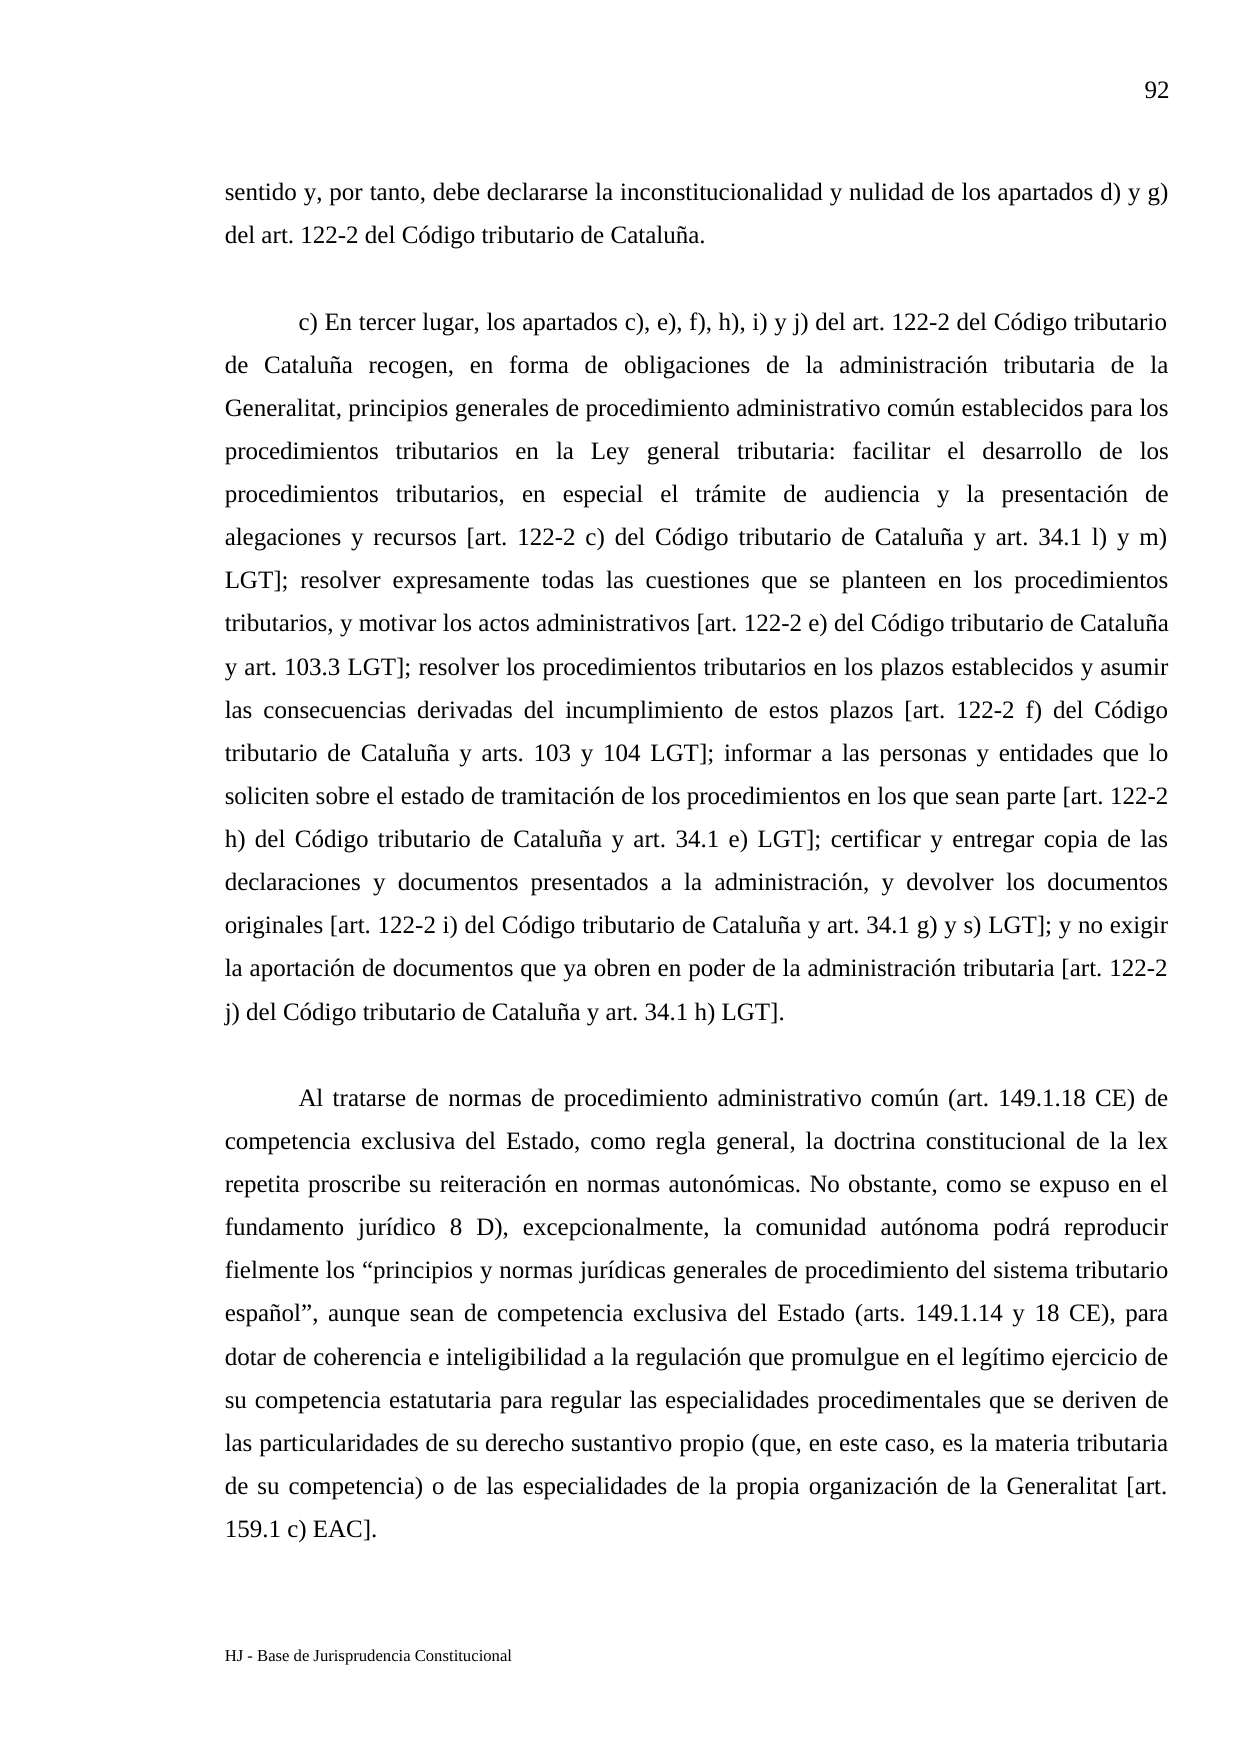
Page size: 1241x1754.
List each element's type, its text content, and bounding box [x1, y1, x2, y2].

text Al tratarse de normas de procedimiento administrativo común (art. 149.1.18 CE) de competencia exclusiva del Estado, como regla general, la doctrina constitucional de la lex repetita proscribe su reiteración en normas autonómicas. No obstante, como se expuso en el fundamento jurídico 8 D), excepcionalmente, la comunidad autónoma podrá reproducir fielmente los “principios y normas jurídicas generales de procedimiento del sistema tributario español”, aunque sean de competencia exclusiva del Estado (arts. 149.1.14 y 18 CE), para dotar de coherencia e inteligibilidad a la regulación que promulgue en el legítimo ejercicio de su competencia estatutaria para regular las especialidades procedimentales que se deriven de las particularidades de su derecho sustantivo propio (que, en este caso, es la materia tributaria de su competencia) o de las especialidades de la propia organización de la Generalitat [art. 159.1 c) EAC]. [224, 1083, 1169, 1543]
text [224, 177, 1169, 249]
text c) En tercer lugar, los apartados c), e), f), h), i) y j) del art. 122-2 del Código tributario de Cataluña recogen, en forma de obligaciones de la administración tributaria de la Generalitat, principios generales de procedimiento administrativo común establecidos para los procedimientos tributarios en la Ley general tributaria: facilitar el desarrollo de los procedimientos tributarios, en especial el trámite de audiencia y la presentación de alegaciones y recursos [art. 122-2 c) del Código tributario de Cataluña y art. 34.1 l) y m) LGT]; resolver expresamente todas las cuestiones que se planteen en los procedimientos tributarios, y motivar los actos administrativos [art. 122-2 e) del Código tributario de Cataluña y art. 103.3 LGT]; resolver los procedimientos tributarios en los plazos establecidos y asumir las consecuencias derivadas del incumplimiento de estos plazos [art. 122-2 f) del Código tributario de Cataluña y arts. 103 y 104 LGT]; informar a las personas y entidades que lo soliciten sobre el estado de tramitación de los procedimientos en los que sean parte [art. 122-2 h) del Código tributario de Cataluña y art. 34.1 e) LGT]; certificar y entregar copia de las declaraciones y documentos presentados a la administración, y devolver los documentos originales [art. 122-2 i) del Código tributario de Cataluña y art. 34.1 g) y s) LGT]; y no exigir la aportación de documentos que ya obren en poder de la administración tributaria [art. 122-2 j) del Código tributario de Cataluña y art. 34.1 h) LGT]. [224, 307, 1169, 1025]
